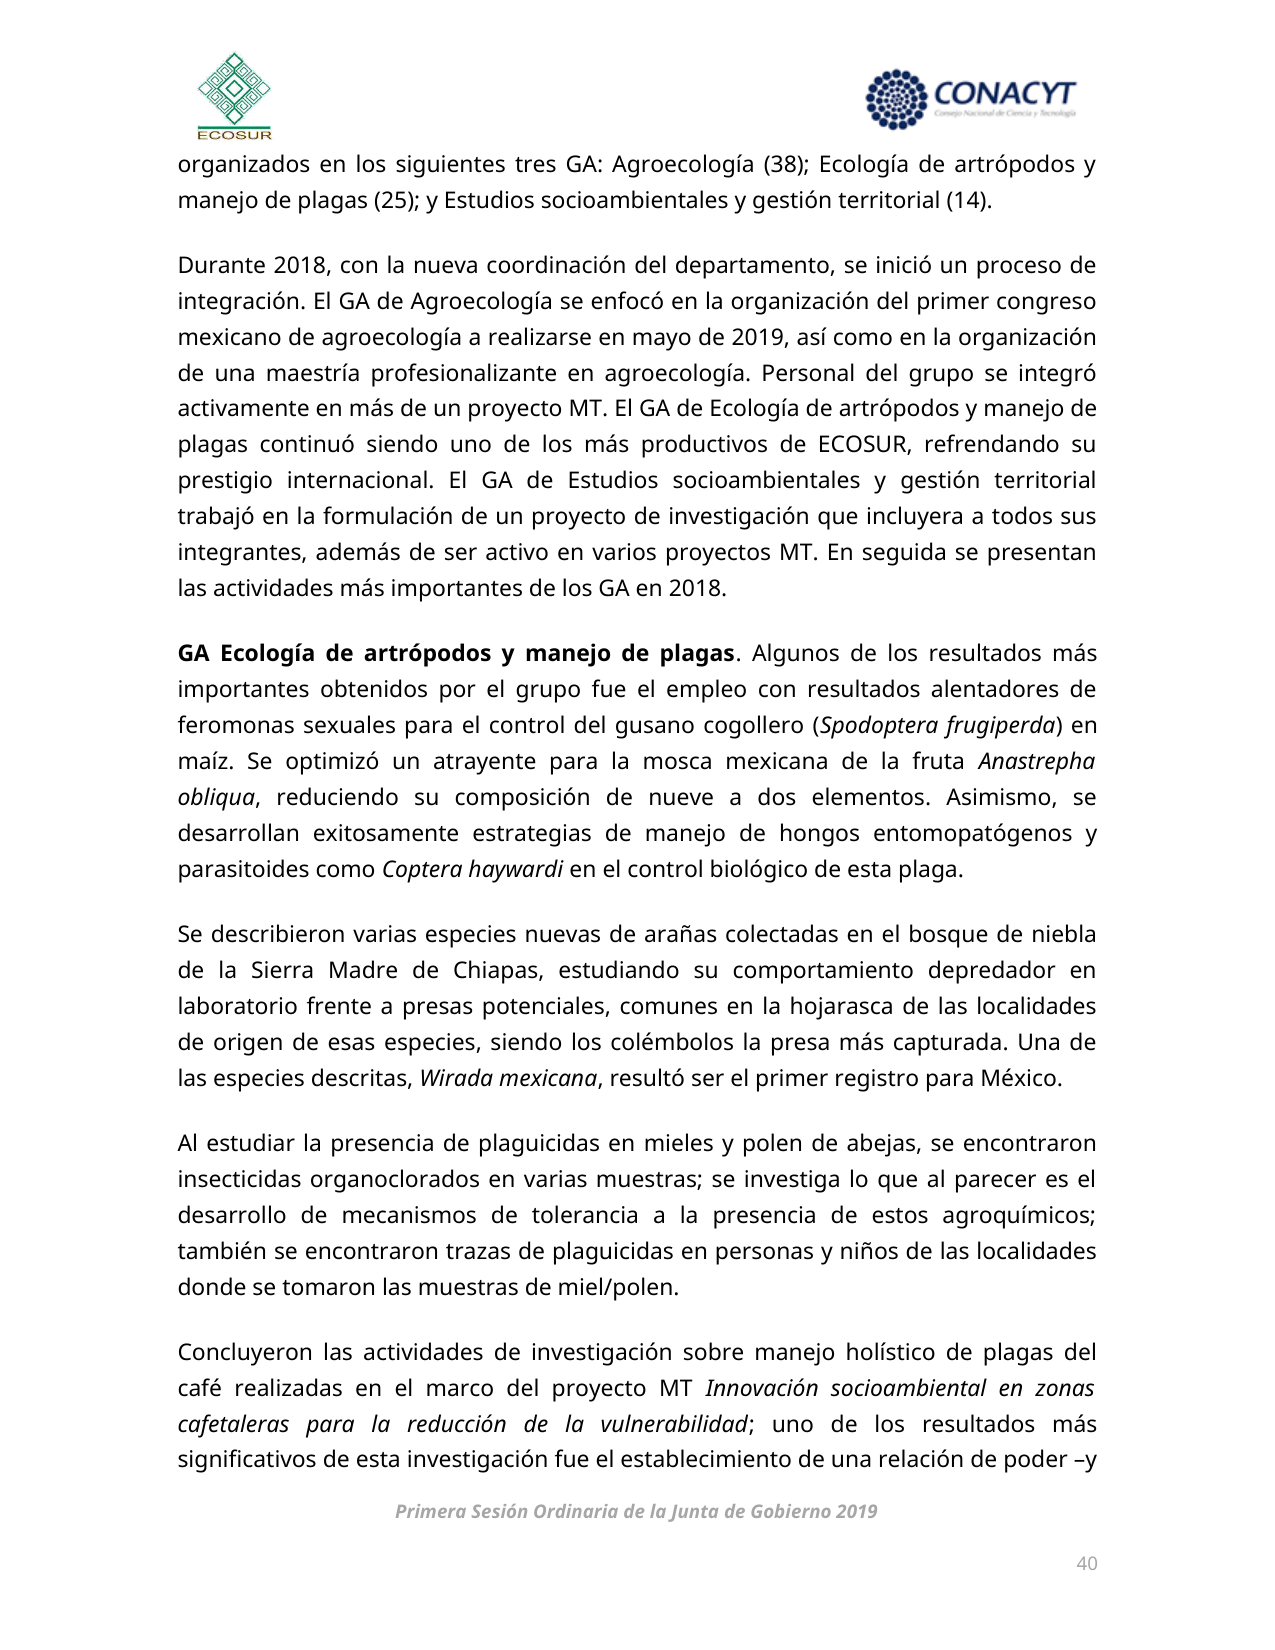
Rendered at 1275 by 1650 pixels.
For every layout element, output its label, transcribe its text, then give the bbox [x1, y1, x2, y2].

text Al estudiar la presencia de plaguicidas en mieles y polen de abejas, se encontraron insecticidas organoclorados en varias muestras; se investiga lo que al parecer es el desarrollo de mecanismos de tolerancia a la presencia de estos agroquímicos; también se encontraron trazas de plaguicidas en personas y niños de las localidades donde se tomaron las muestras de miel/polen. [177, 1127, 1098, 1302]
picture [190, 51, 277, 142]
text Durante 2018, con la nueva coordinación del departamento, se inició un proceso de integración. El GA de Agroecología se enfocó en la organización del primer congreso mexicano de agroecología a realizarse en mayo de 2019, así como en la organización de una maestría profesionalizante en agroecología. Personal del grupo se integró activamente en más de un proyecto MT. El GA de Ecología de artrópodos y manejo de plagas continuó siendo uno de los más productivos de ECOSUR, refrendando su prestigio internacional. El GA de Estudios socioambientales y gestión territorial trabajó en la formulación de un proyecto de investigación que incluyera a todos sus integrantes, además de ser activo en varios proyectos MT. En seguida se presentan las actividades más importantes de los GA en 2018. [177, 249, 1098, 603]
picture [855, 63, 1085, 136]
text Se describieron varias especies nuevas de arañas colectadas en el bosque de niebla de la Sierra Madre de Chiapas, estudiando su comportamiento depredador en laboratorio frente a presas potenciales, comunes en la hojarasca de las localidades de origen de esas especies, siendo los colémbolos la presa más capturada. Una de las especies descritas, Wirada mexicana, resultó ser el primer registro para México. [177, 918, 1098, 1093]
text GA Ecología de artrópodos y manejo de plagas. Algunos de los resultados más importantes obtenidos por el grupo fue el empleo con resultados alentadores de feromonas sexuales para el control del gusano cogollero (Spodoptera frugiperda) en maíz. Se optimizó un atrayente para la mosca mexicana de la fruta Anastrepha obliqua, reduciendo su composición de nueve a dos elementos. Asimismo, se desarrollan exitosamente estrategias de manejo de hongos entomopatógenos y parasitoides como Coptera haywardi en el control biológico de esta plaga. [177, 637, 1098, 884]
